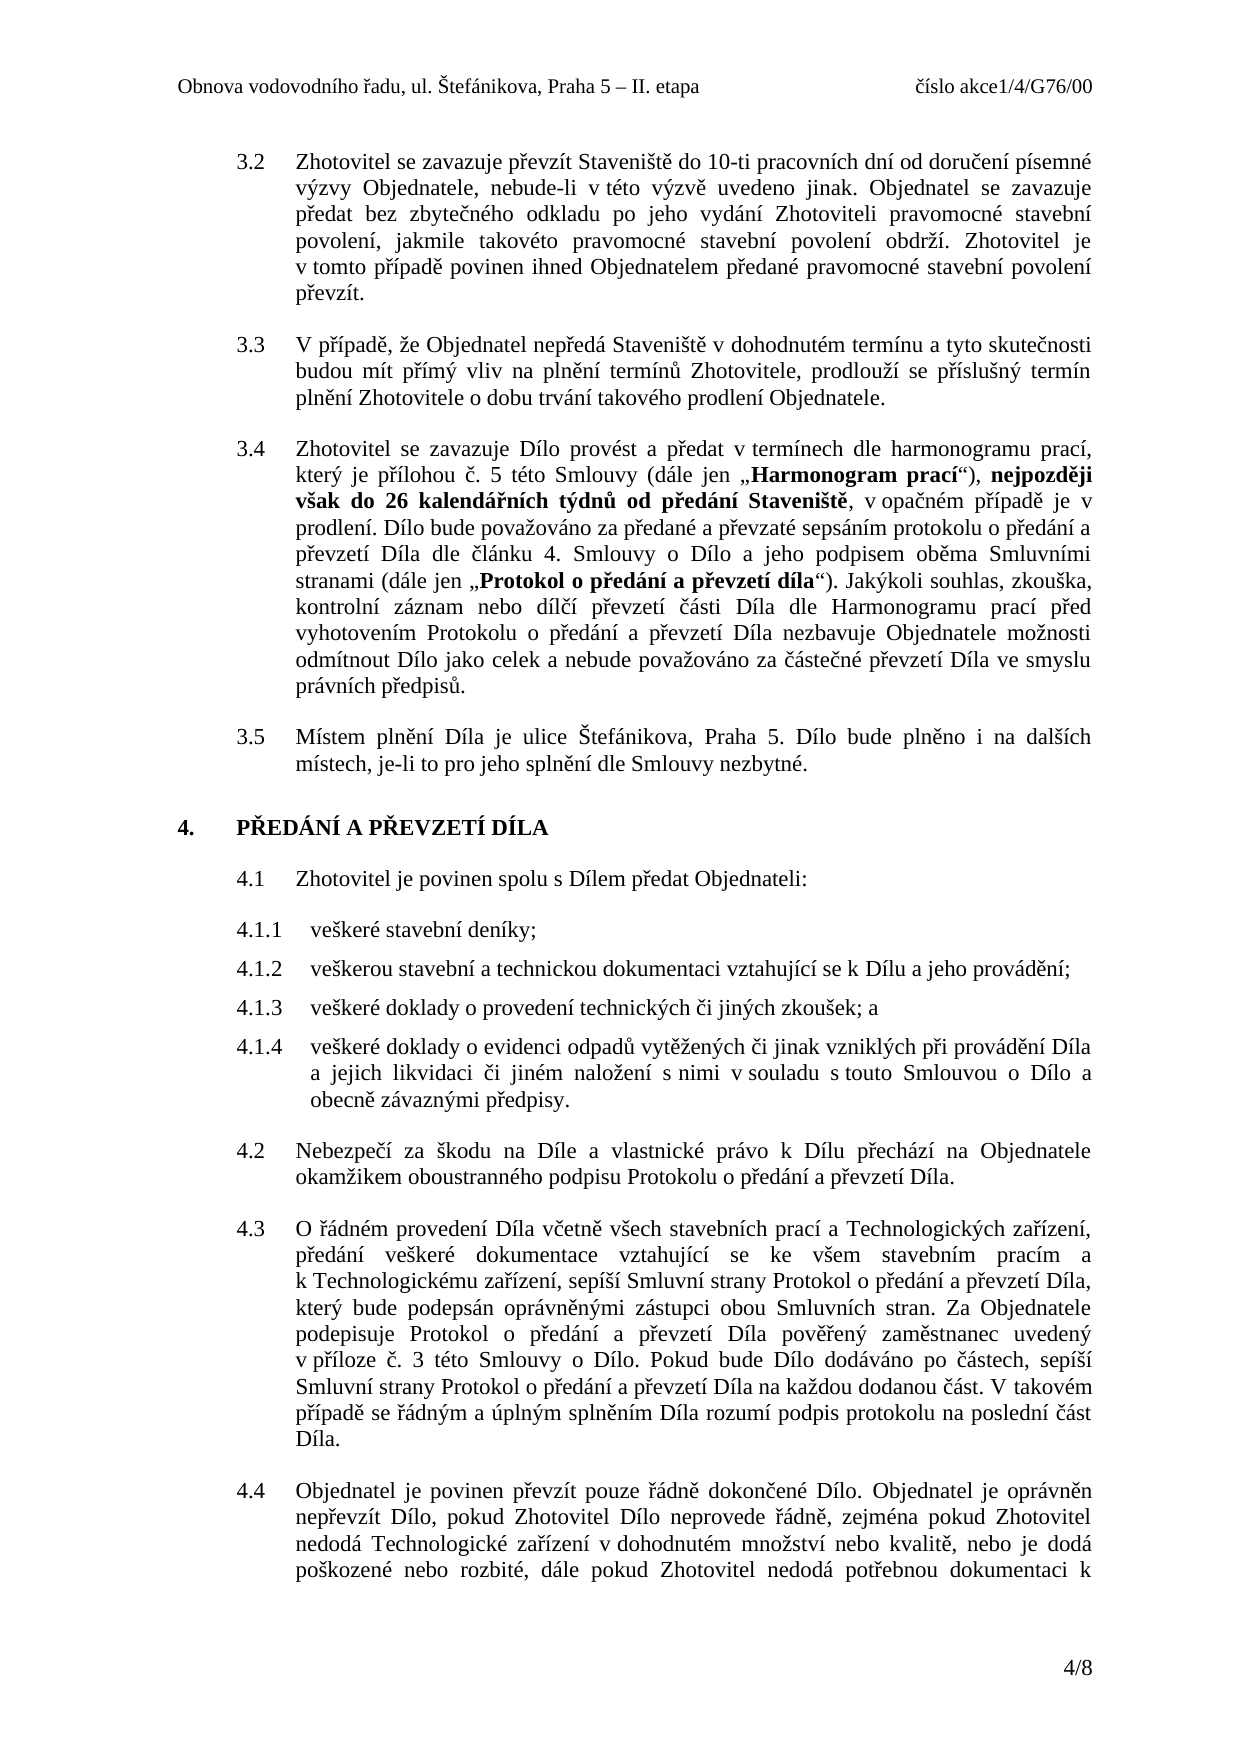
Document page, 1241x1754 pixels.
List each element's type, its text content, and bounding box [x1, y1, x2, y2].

text Předání a převzetí díla [177, 814, 1092, 840]
text veškerou stavební a technickou dokumentaci vztahující se k Dílu a jeho provádění; [236, 955, 1092, 982]
text O řádném provedení Díla včetně všech stavebních prací a Technologických zařízení, předání veškeré dokumentace vztahující se ke všem stavebním pracím a k Technologickému zařízení, sepíší Smluvní strany Protokol o předání a převzetí Díla, který bude podepsán oprávněnými zástupci obou Smluvních stran. Za Objednatele podepisuje Protokol o předání a převzetí Díla pověřený zaměstnanec uvedený v příloze č. 3 této Smlouvy o Dílo. Pokud bude Dílo dodáváno po částech, sepíší Smluvní strany Protokol o předání a převzetí Díla na každou dodanou část. V takovém případě se řádným a úplným splněním Díla rozumí podpis protokolu na poslední část Díla. [236, 1215, 1092, 1452]
text veškeré doklady o provedení technických či jiných zkoušek; a [236, 994, 1092, 1020]
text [236, 1477, 1092, 1582]
text V případě, že Objednatel nepředá Staveniště v dohodnutém termínu a tyto skutečnosti budou mít přímý vliv na plnění termínů Zhotovitele, prodlouží se příslušný termín plnění Zhotovitele o dobu trvání takového prodlení Objednatele. [236, 331, 1092, 410]
text Zhotovitel je povinen spolu s Dílem předat Objednateli: [236, 865, 1092, 891]
text Zhotovitel se zavazuje převzít Staveniště do 10-ti pracovních dní od doručení písemné výzvy Objednatele, nebude-li v této výzvě uvedeno jinak. Objednatel se zavazuje předat bez zbytečného odkladu po jeho vydání Zhotoviteli pravomocné stavební povolení, jakmile takovéto pravomocné stavební povolení obdrží. Zhotovitel je v tomto případě povinen ihned Objednatelem předané pravomocné stavební povolení převzít. [236, 148, 1092, 306]
text Zhotovitel se zavazuje Dílo provést a předat v termínech dle harmonogramu prací, který je přílohou č. 5 této Smlouvy (dále jen „Harmonogram prací“), nejpozději však do 26 kalendářních týdnů od předání Staveniště, v opačném případě je v prodlení. Dílo bude považováno za předané a převzaté sepsáním protokolu o předání a převzetí Díla dle článku 4. Smlouvy o Dílo a jeho podpisem oběma Smluvními stranami (dále jen „Protokol o předání a převzetí díla“). Jakýkoli souhlas, zkouška, kontrolní záznam nebo dílčí převzetí části Díla dle Harmonogramu prací před vyhotovením Protokolu o předání a převzetí Díla nezbavuje Objednatele možnosti odmítnout Dílo jako celek a nebude považováno za částečné převzetí Díla ve smyslu právních předpisů. [236, 435, 1092, 698]
text veškeré doklady o evidenci odpadů vytěžených či jinak vzniklých při provádění Díla a jejich likvidaci či jiném naložení s nimi v souladu s touto Smlouvou o Dílo a obecně závaznými předpisy. [236, 1033, 1092, 1112]
text veškeré stavební deníky; [236, 916, 1092, 943]
text Nebezpečí za škodu na Díle a vlastnické právo k Dílu přechází na Objednatele okamžikem oboustranného podpisu Protokolu o předání a převzetí Díla. [236, 1137, 1092, 1190]
text Místem plnění Díla je ulice Štefánikova, Praha 5. Dílo bude plněno i na dalších místech, je-li to pro jeho splnění dle Smlouvy nezbytné. [236, 723, 1092, 776]
